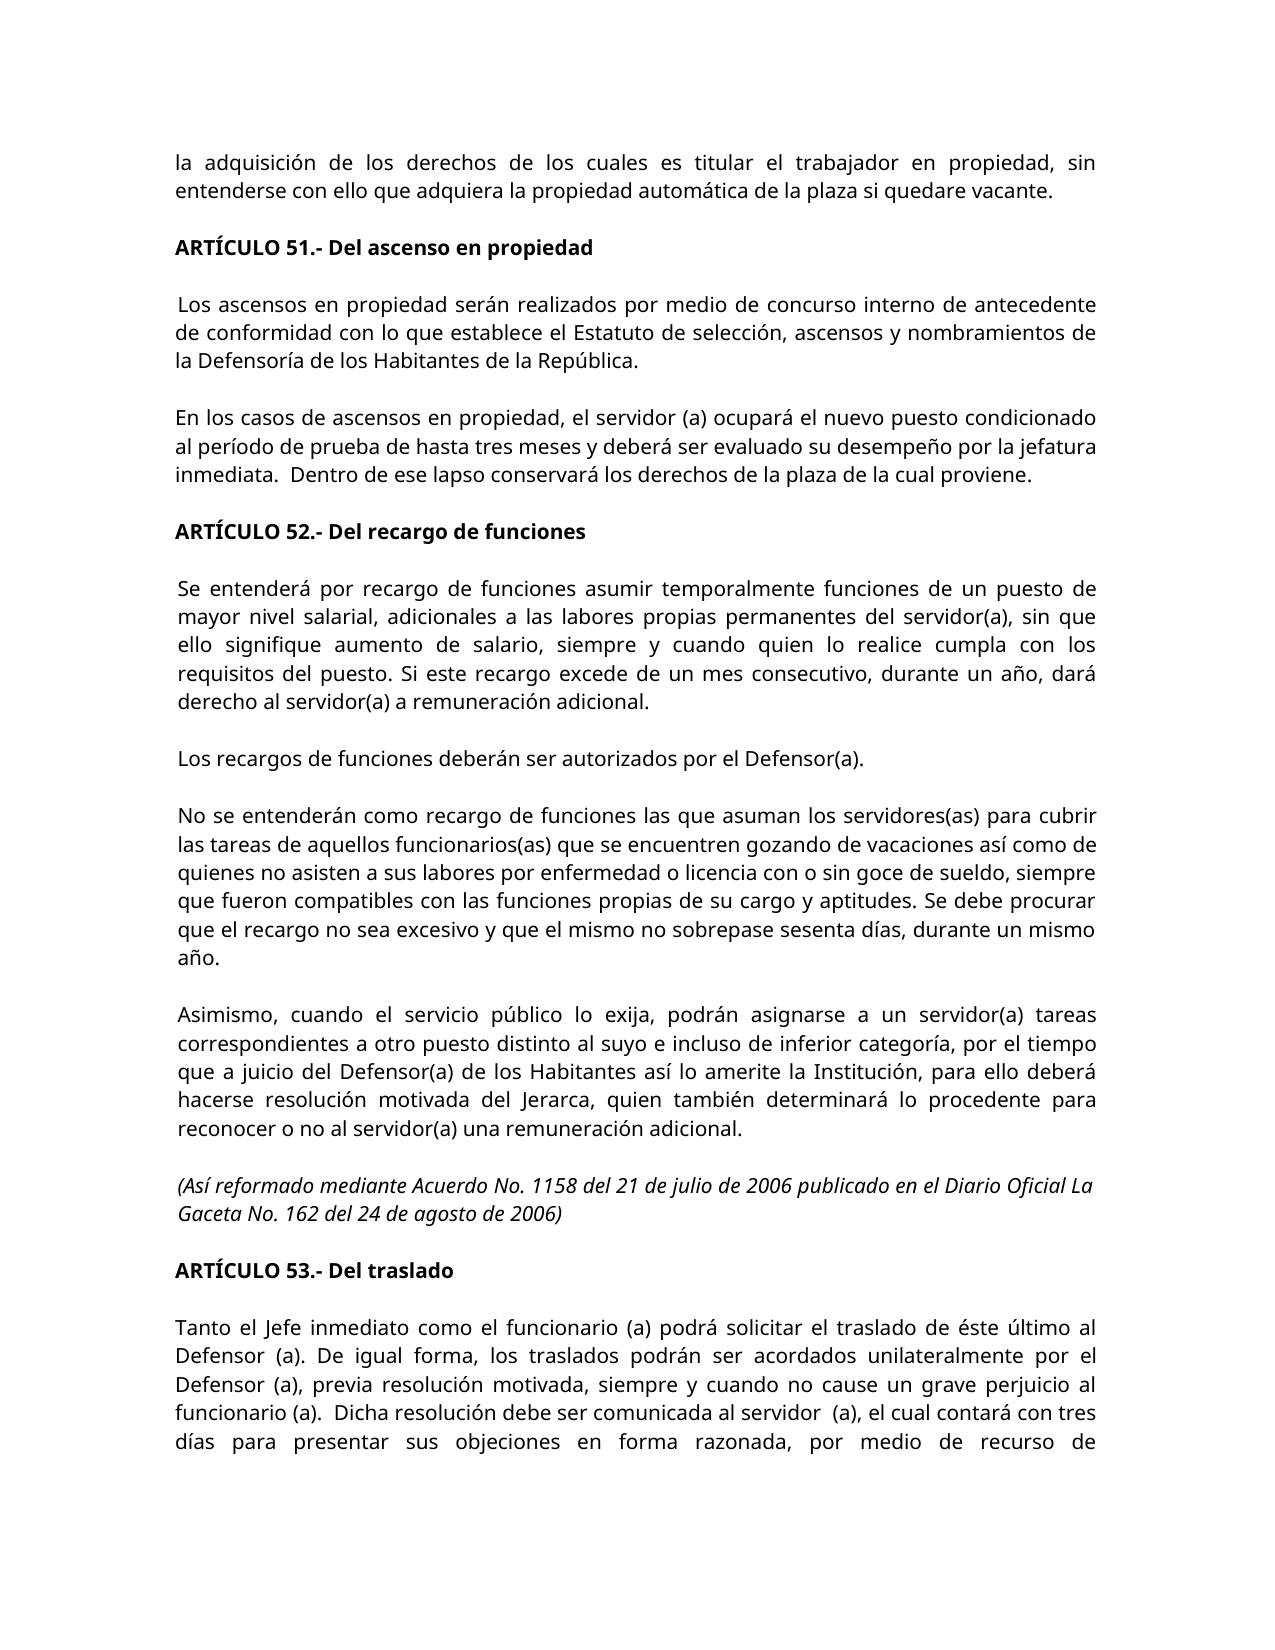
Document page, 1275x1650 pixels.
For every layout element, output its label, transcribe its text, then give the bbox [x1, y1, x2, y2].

text Se entenderá por recargo de funciones asumir temporalmente funciones de un puesto de mayor nivel salarial, adicionales a las labores propias permanentes del servidor(a), sin que ello signifique aumento de salario, siempre y cuando quien lo realice cumpla con los requisitos del puesto. Si este recargo excede de un mes consecutivo, durante un año, dará derecho al servidor(a) a remuneración adicional. [177, 574, 1098, 716]
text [175, 148, 1098, 204]
text Asimismo, cuando el servicio público lo exija, podrán asignarse a un servidor(a) tareas correspondientes a otro puesto distinto al suyo e incluso de inferior categoría, por el tiempo que a juicio del Defensor(a) de los Habitantes así lo amerite la Institución, para ello deberá hacerse resolución motivada del Jerarca, quien también determinará lo procedente para reconocer o no al servidor(a) una remuneración adicional. [177, 1000, 1098, 1142]
text En los casos de ascensos en propiedad, el servidor (a) ocupará el nuevo puesto condicionado al período de prueba de hasta tres meses y deberá ser evaluado su desempeño por la jefatura inmediata. Dentro de ese lapso conservará los derechos de la plaza de la cual proviene. [175, 403, 1098, 489]
text ARTÍCULO 51.- Del ascenso en propiedad [175, 233, 1098, 261]
text ARTÍCULO 52.- Del recargo de funciones [175, 517, 1098, 545]
text No se entenderán como recargo de funciones las que asuman los servidores(as) para cubrir las tareas de aquellos funcionarios(as) que se encuentren gozando de vacaciones así como de quienes no asisten a sus labores por enfermedad o licencia con o sin goce de sueldo, siempre que fueron compatibles con las funciones propias de su cargo y aptitudes. Se debe procurar que el recargo no sea excesivo y que el mismo no sobrepase sesenta días, durante un mismo año. [177, 801, 1098, 972]
text (Así reformado mediante Acuerdo No. 1158 del 21 de julio de 2006 publicado en el Diario Oficial La Gaceta No. 162 del 24 de agosto de 2006) [177, 1171, 1098, 1228]
text Los recargos de funciones deberán ser autorizados por el Defensor(a). [177, 744, 1098, 773]
text ARTÍCULO 53.- Del traslado [175, 1256, 1098, 1285]
text Los ascensos en propiedad serán realizados por medio de concurso interno de antecedente de conformidad con lo que establece el Estatuto de selección, ascensos y nombramientos de la Defensoría de los Habitantes de la República. [175, 290, 1098, 375]
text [175, 1313, 1098, 1455]
